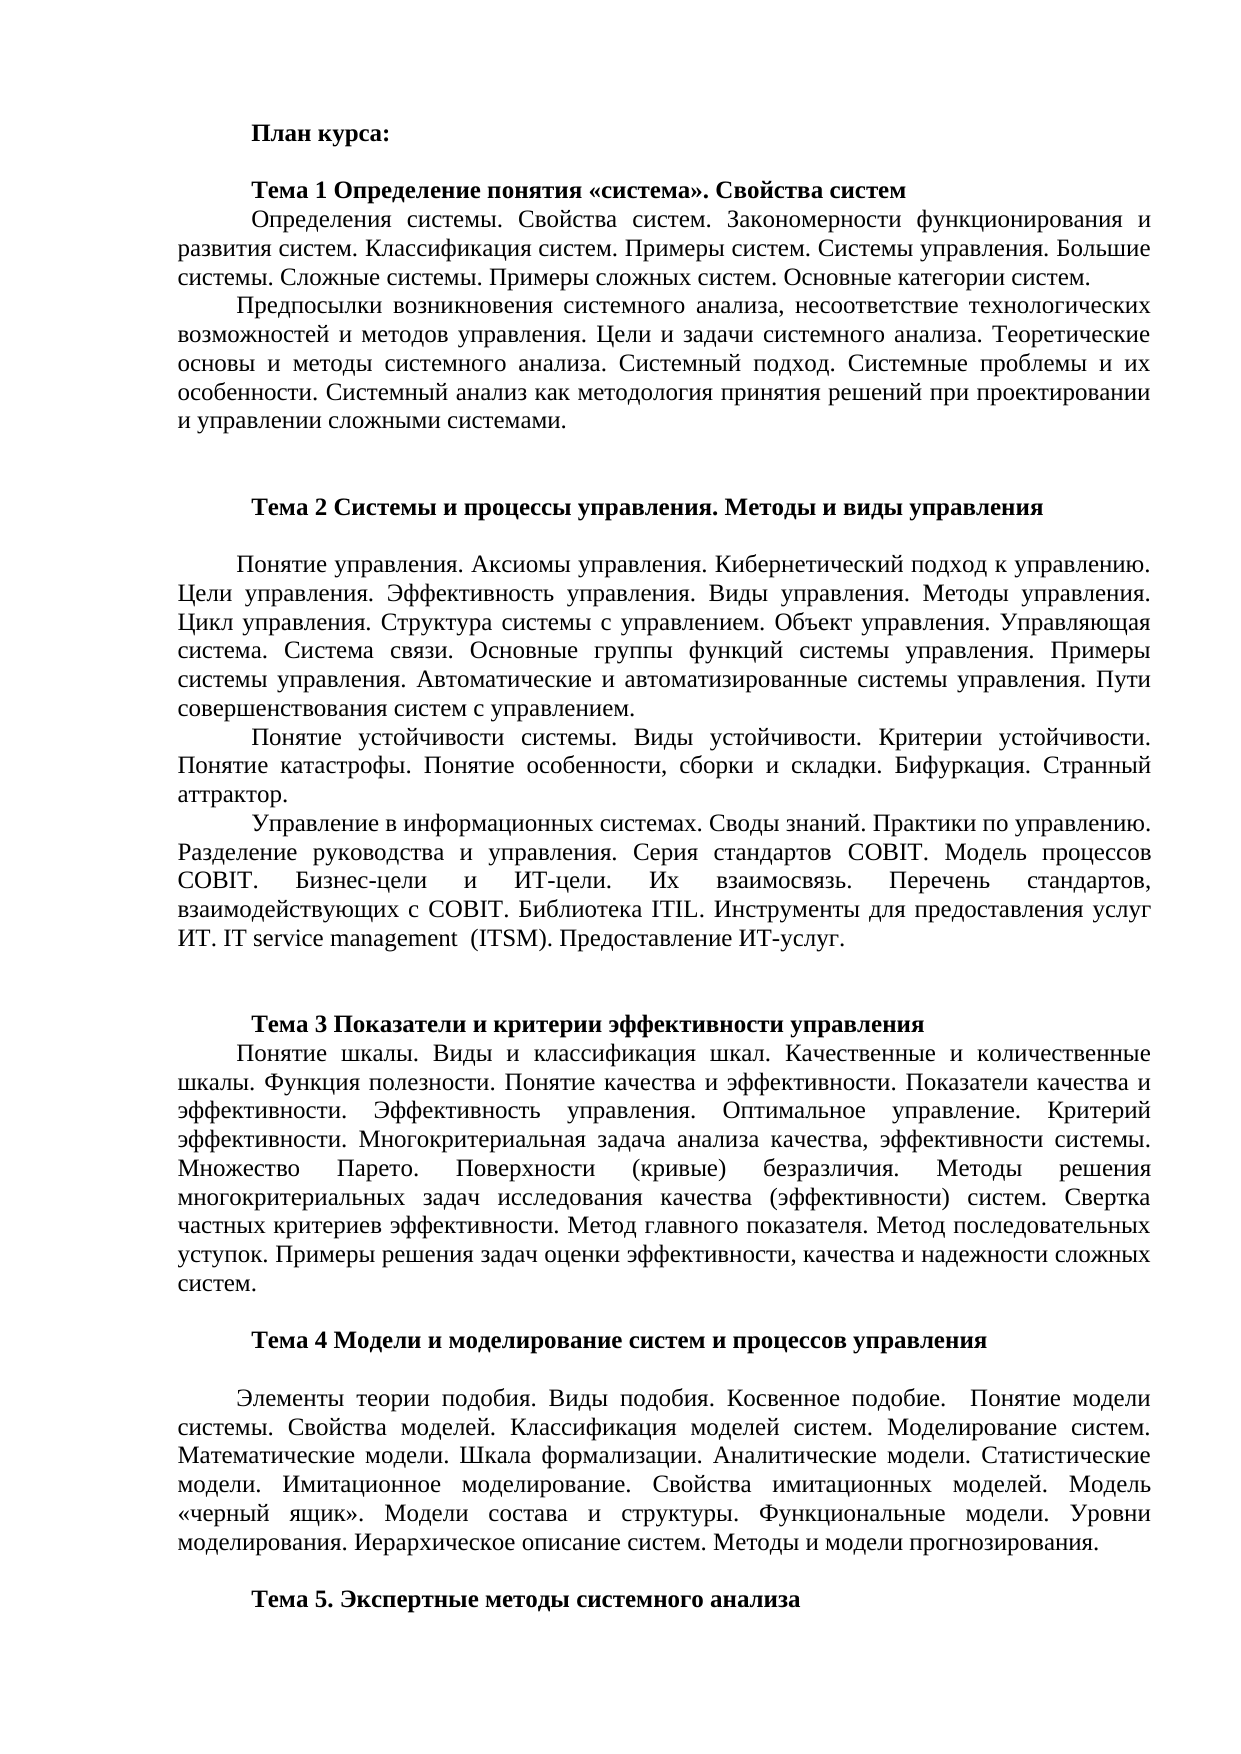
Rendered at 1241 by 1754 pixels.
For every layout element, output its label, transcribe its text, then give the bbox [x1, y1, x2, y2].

text Предпосылки возникновения системного анализа, несоответствие технологических возможностей и методов управления. Цели и задачи системного анализа. Теоретические основы и методы системного анализа. Системный подход. Системные проблемы и их особенности. Системный анализ как методология принятия решений при проектировании и управлении сложными системами. [177, 291, 1152, 434]
text Понятие шкалы. Виды и классификация шкал. Качественные и количественные шкалы. Функция полезности. Понятие качества и эффективности. Показатели качества и эффективности. Эффективность управления. Оптимальное управление. Критерий эффективности. Многокритериальная задача анализа качества, эффективности системы. Множество Парето. Поверхности (кривые) безразличия. Методы решения многокритериальных задач исследования качества (эффективности) систем. Свертка частных критериев эффективности. Метод главного показателя. Метод последовательных уступок. Примеры решения задач оценки эффективности, качества и надежности сложных систем. [177, 1038, 1152, 1297]
text Управление в информационных системах. Своды знаний. Практики по управлению. Разделение руководства и управления. Серия стандартов COBIT. Модель процессов COBIT. Бизнес-цели и ИТ-цели. Их взаимосвязь. Перечень стандартов, взаимодействующих с COBIT. Библиотека ITIL. Инструменты для предоставления услуг ИТ. IT service management (ITSM). Предоставление ИТ-услуг. [177, 808, 1152, 952]
text Понятие устойчивости системы. Виды устойчивости. Критерии устойчивости. Понятие катастрофы. Понятие особенности, сборки и складки. Бифуркация. Странный аттрактор. [177, 722, 1152, 808]
text Тема 1 Определение понятия «система». Свойства систем [177, 176, 1152, 204]
text Понятие управления. Аксиомы управления. Кибернетический подход к управлению. Цели управления. Эффективность управления. Виды управления. Методы управления. Цикл управления. Структура системы с управлением. Объект управления. Управляющая система. Система связи. Основные группы функций системы управления. Примеры системы управления. Автоматические и автоматизированные системы управления. Пути совершенствования систем с управлением. [177, 549, 1152, 722]
text Тема 4 Модели и моделирование систем и процессов управления [177, 1326, 1152, 1354]
text Тема 5. Экспертные методы системного анализа [177, 1584, 1152, 1613]
text Тема 2 Системы и процессы управления. Методы и виды управления [177, 492, 1152, 521]
text Определения системы. Свойства систем. Закономерности функционирования и развития систем. Классификация систем. Примеры систем. Системы управления. Большие системы. Сложные системы. Примеры сложных систем. Основные категории систем. [177, 204, 1152, 291]
text Тема 3 Показатели и критерии эффективности управления [177, 1009, 1152, 1038]
text Элементы теории подобия. Виды подобия. Косвенное подобие. Понятие модели системы. Свойства моделей. Классификация моделей систем. Моделирование систем. Математические модели. Шкала формализации. Аналитические модели. Статистические модели. Имитационное моделирование. Свойства имитационных моделей. Модель «черный ящик». Модели состава и структуры. Функциональные модели. Уровни моделирования. Иерархическое описание систем. Методы и модели прогнозирования. [177, 1383, 1152, 1556]
text План курса: [177, 118, 1152, 147]
